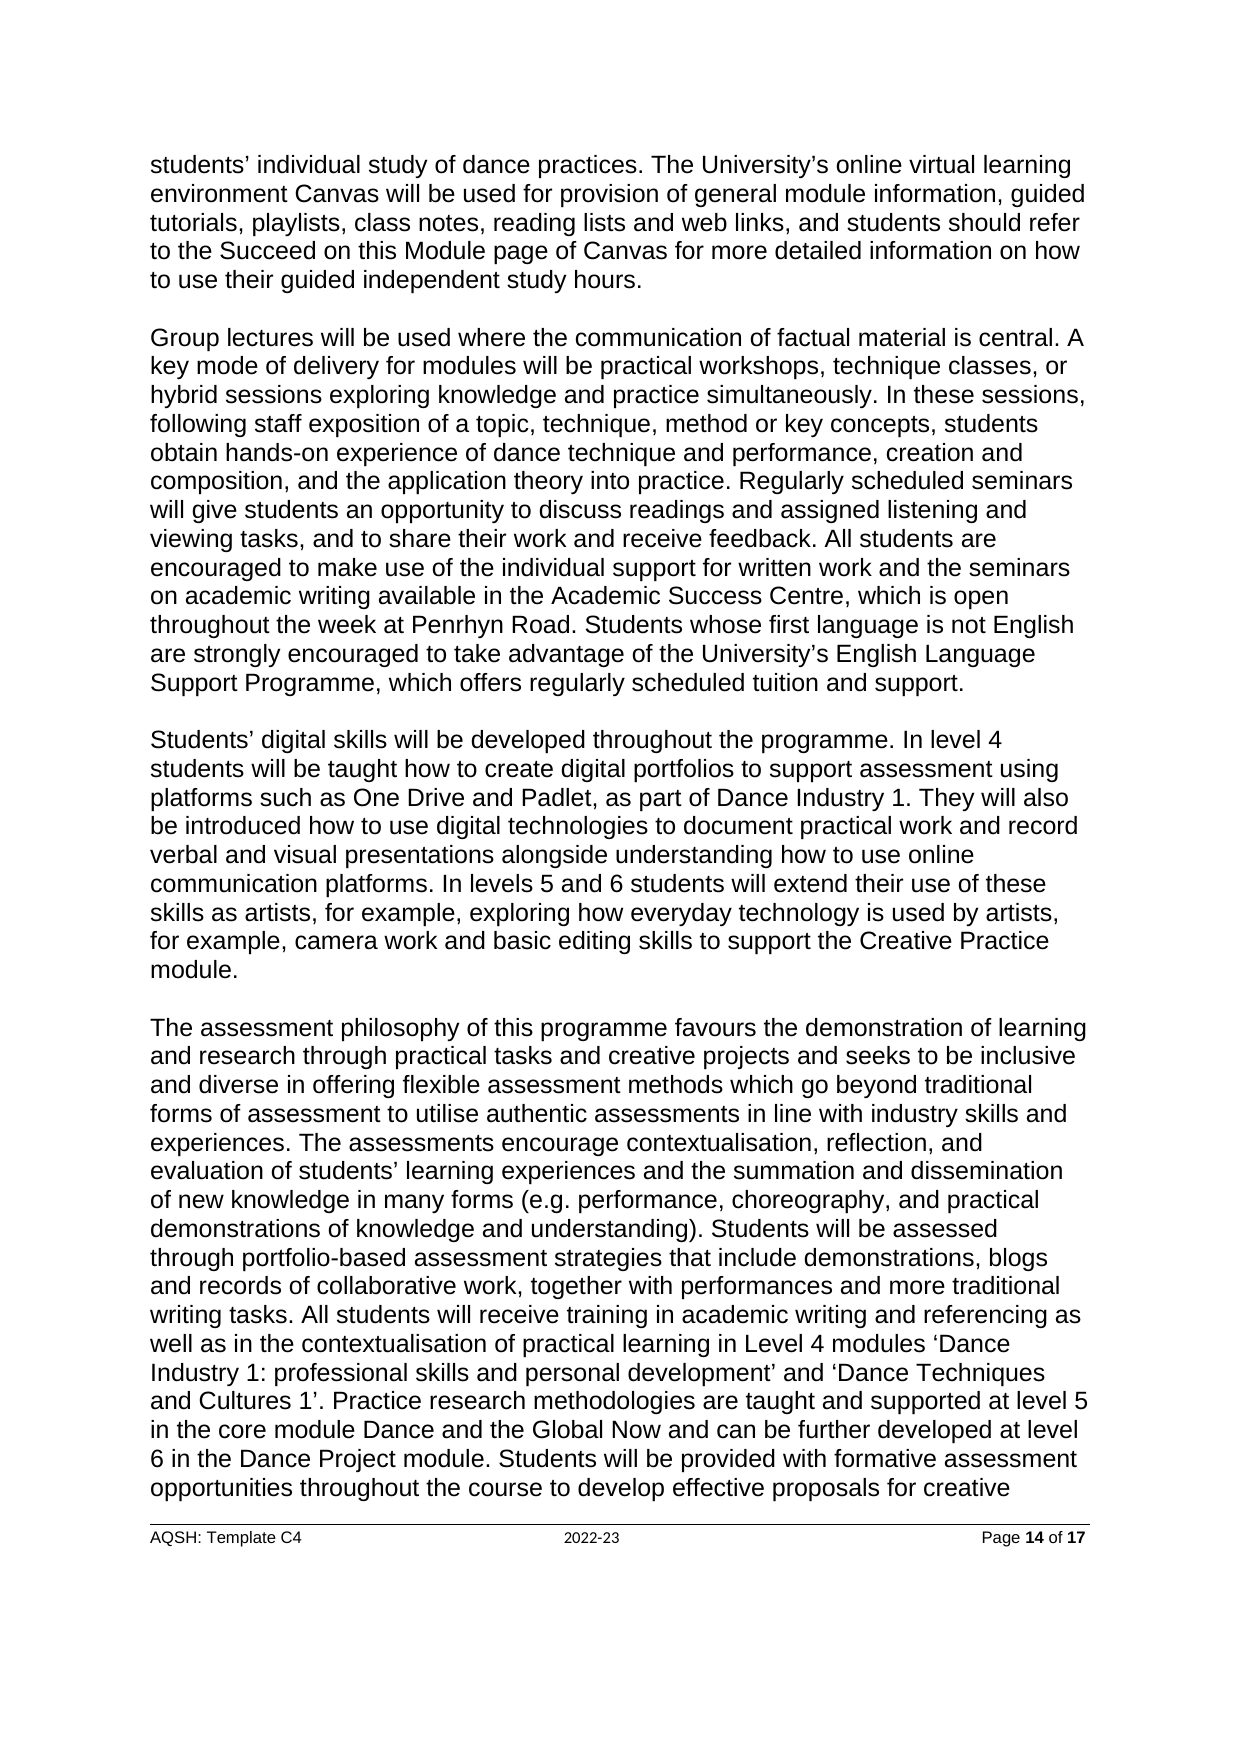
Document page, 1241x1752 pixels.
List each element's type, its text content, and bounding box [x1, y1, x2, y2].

text Group lectures will be used where the communication of factual material is central. A key mode of delivery for modules will be practical workshops, technique classes, or hybrid sessions exploring knowledge and practice simultaneously. In these sessions, following staff exposition of a topic, technique, method or key concepts, students obtain hands-on experience of dance technique and performance, creation and composition, and the application theory into practice. Regularly scheduled seminars will give students an opportunity to discuss readings and assigned listening and viewing tasks, and to share their work and receive feedback. All students are encouraged to make use of the individual support for written work and the seminars on academic writing available in the Academic Success Centre, which is open throughout the week at Penrhyn Road. Students whose first language is not English are strongly encouraged to take advantage of the University’s English Language Support Programme, which offers regularly scheduled tuition and support. [150, 322, 1090, 696]
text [150, 1012, 1090, 1501]
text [150, 150, 1090, 294]
text Students’ digital skills will be developed throughout the programme. In level 4 students will be taught how to create digital portfolios to support assessment using platforms such as One Drive and Padlet, as part of Dance Industry 1. They will also be introduced how to use digital technologies to document practical work and record verbal and visual presentations alongside understanding how to use online communication platforms. In levels 5 and 6 students will extend their use of these skills as artists, for example, exploring how everyday technology is used by artists, for example, camera work and basic editing skills to support the Creative Practice module. [150, 725, 1090, 984]
